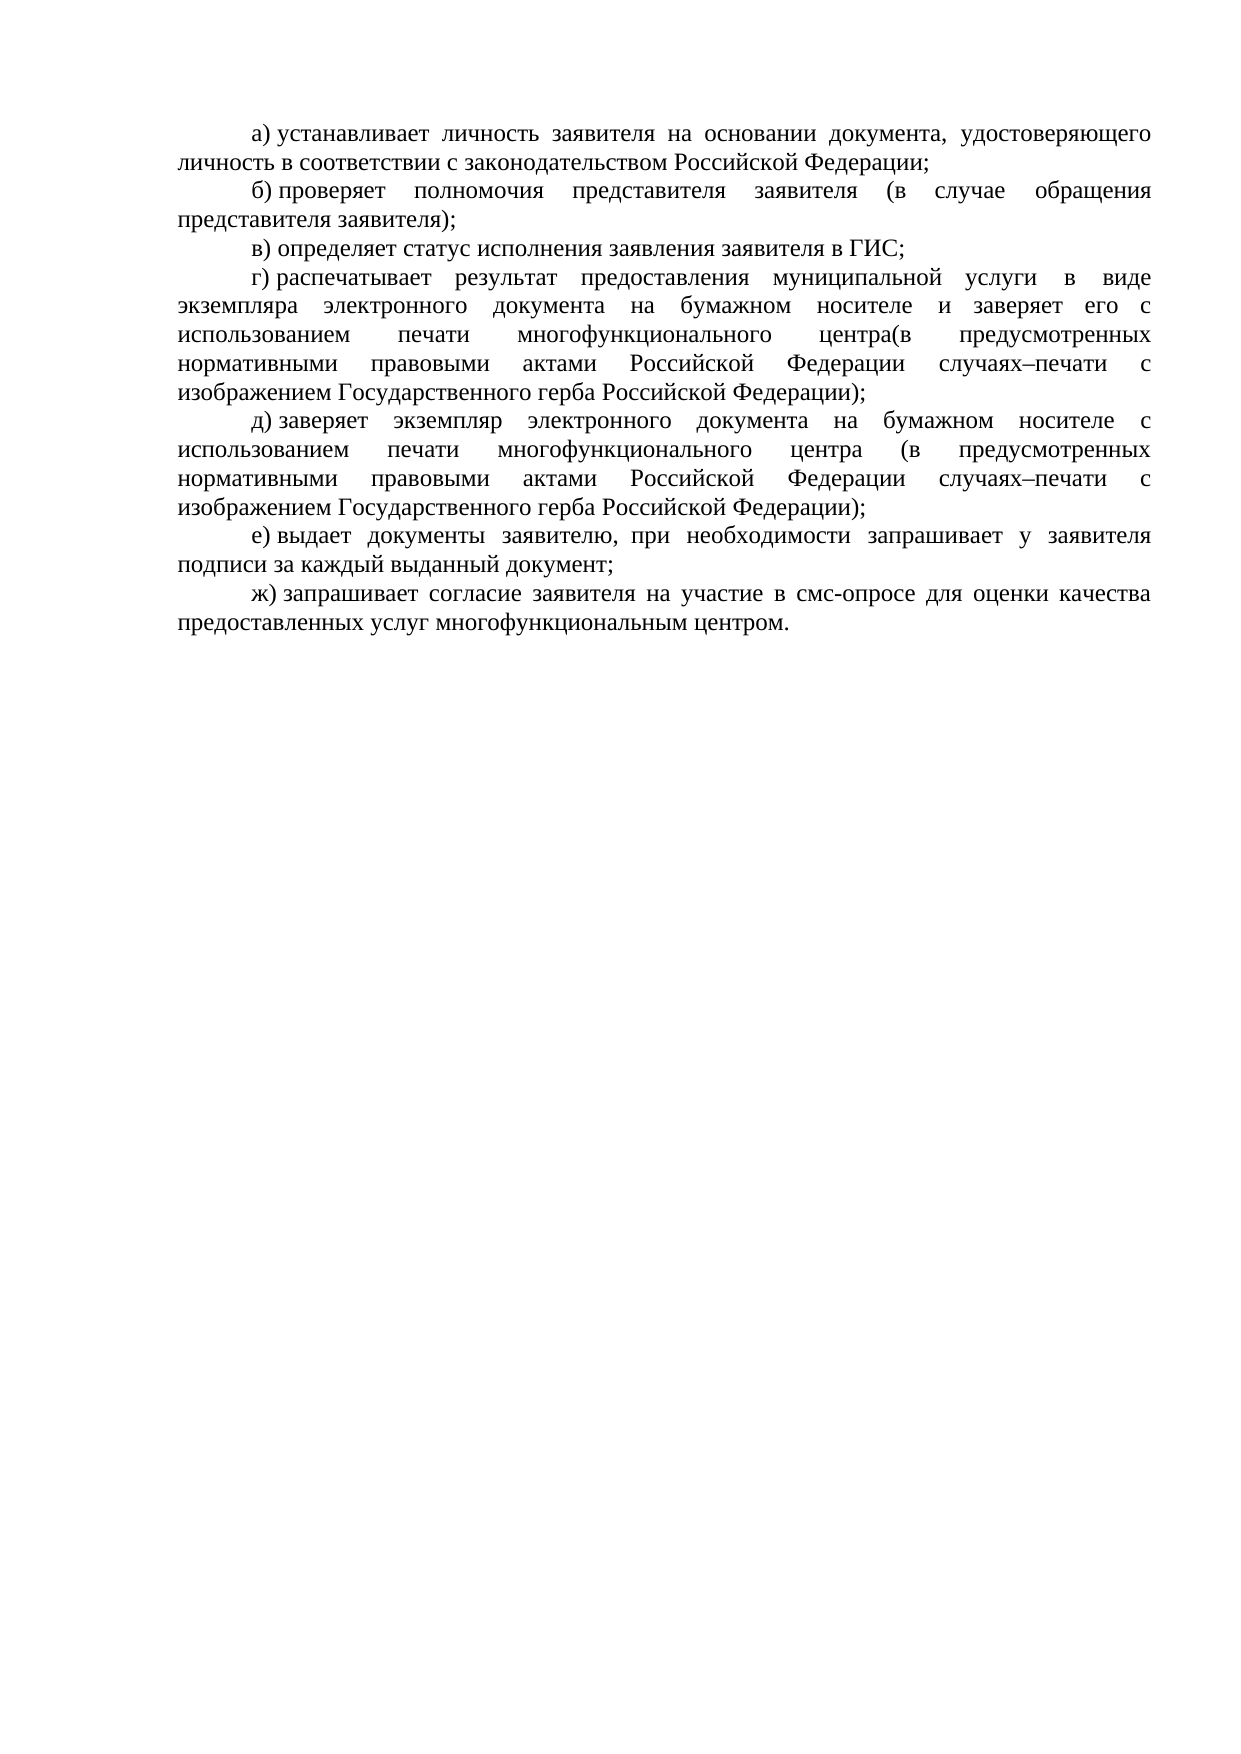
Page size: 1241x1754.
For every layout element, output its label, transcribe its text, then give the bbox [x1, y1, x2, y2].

text а) устанавливает личность заявителя на основании документа, удостоверяющего личность в соответствии с законодательством Российской Федерации; [177, 118, 1151, 176]
text г) распечатывает результат предоставления муниципальной услуги в виде экземпляра электронного документа на бумажном носителе и заверяет его с использованием печати многофункционального центра(в предусмотренных нормативными правовыми актами Российской Федерации случаях–печати с изображением Государственного герба Российской Федерации); [177, 262, 1151, 406]
text ж) запрашивает согласие заявителя на участие в смс-опросе для оценки качества предоставленных услуг многофункциональным центром. [177, 578, 1151, 636]
text в) определяет статус исполнения заявления заявителя в ГИС; [177, 233, 1151, 262]
text д) заверяет экземпляр электронного документа на бумажном носителе с использованием печати многофункционального центра (в предусмотренных нормативными правовыми актами Российской Федерации случаях–печати с изображением Государственного герба Российской Федерации); [177, 406, 1151, 521]
text е) выдает документы заявителю, при необходимости запрашивает у заявителя подписи за каждый выданный документ; [177, 521, 1151, 578]
text б) проверяет полномочия представителя заявителя (в случае обращения представителя заявителя); [177, 176, 1151, 233]
